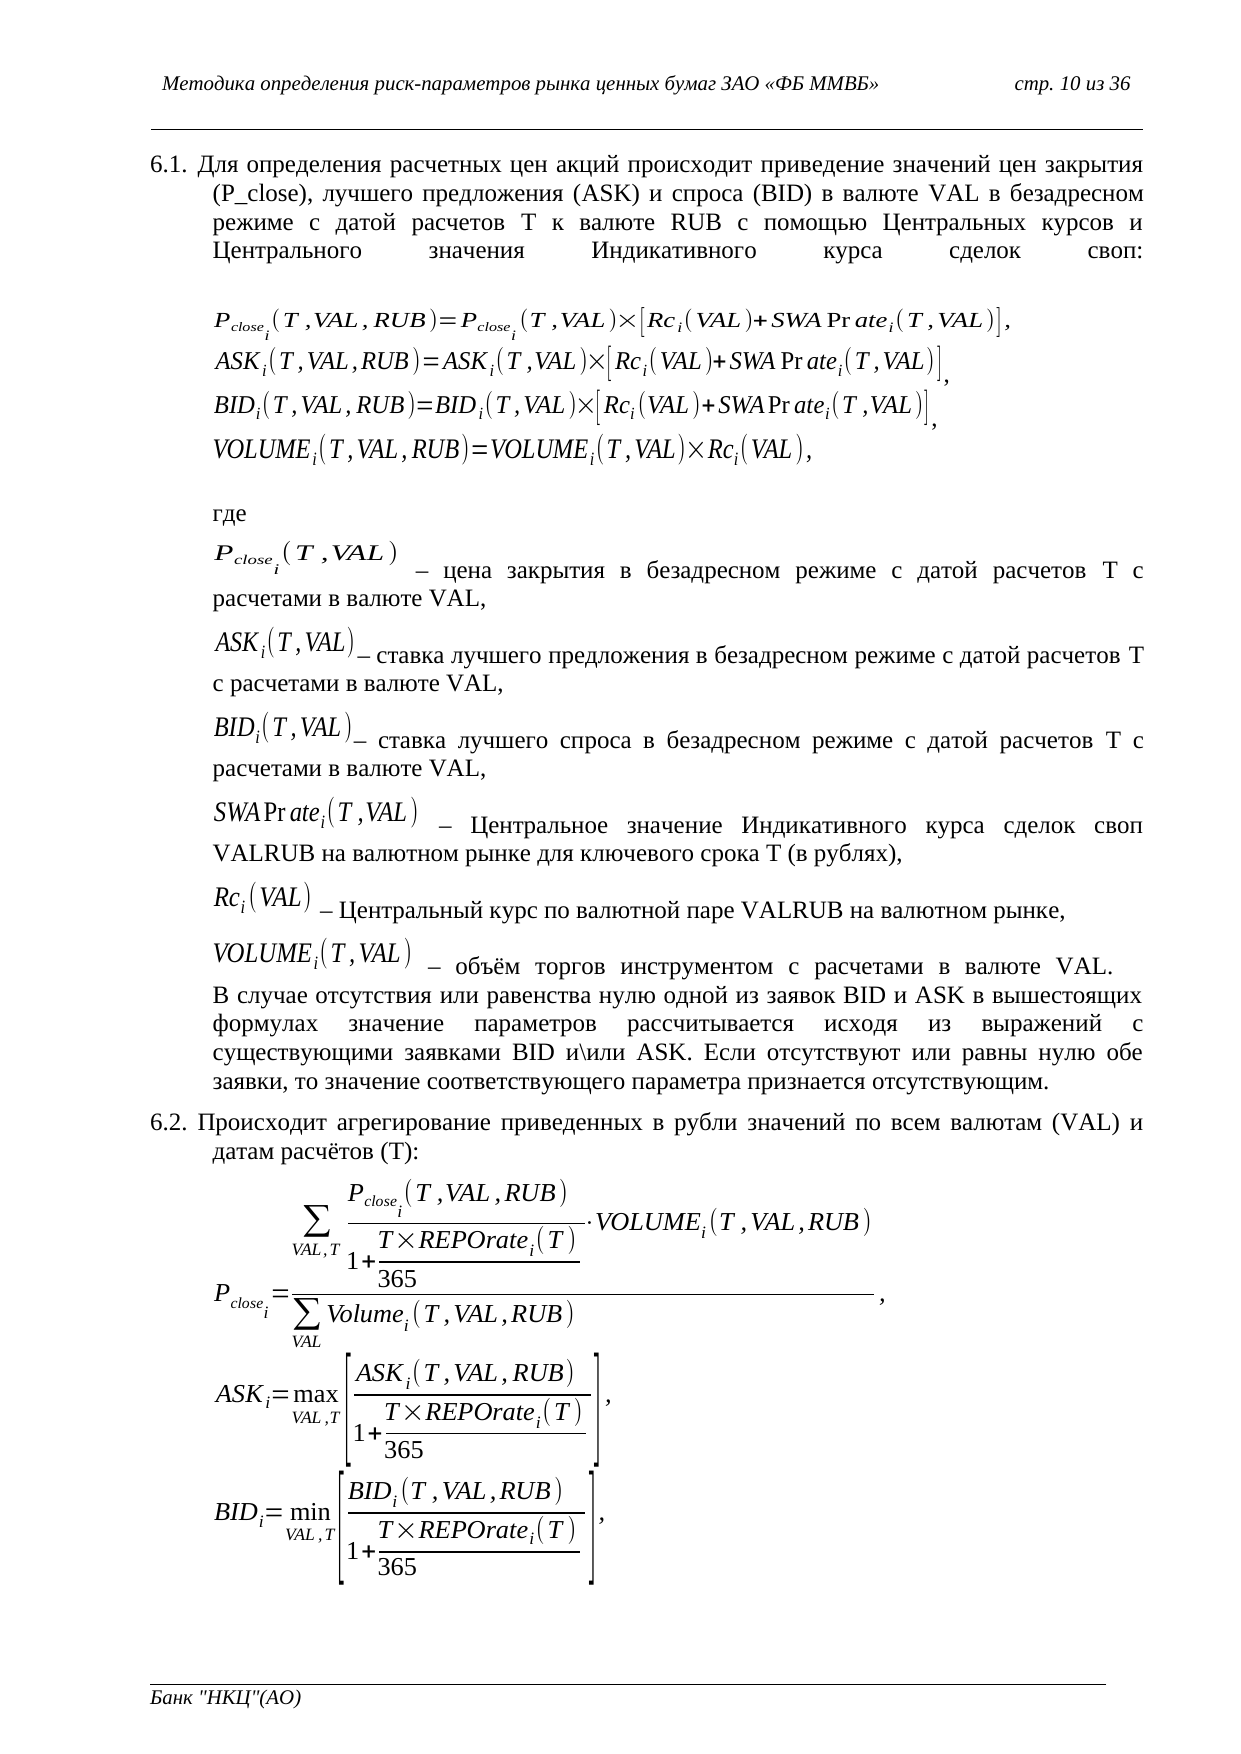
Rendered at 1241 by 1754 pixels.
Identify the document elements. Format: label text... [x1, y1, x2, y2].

text ,, где [212, 306, 1144, 527]
text – Центральный курс по валютной паре VALRUB на валютном рынке, [212, 880, 1144, 923]
text – ставка лучшего спроса в безадресном режиме с датой расчетов T с расчетами в валюте VAL, [212, 710, 1144, 782]
text – Центральное значение Индикативного курса сделок своп VALRUB на валютном рынке для ключевого срока Т (в рублях), [212, 795, 1144, 867]
list Происходит агрегирование приведенных в рубли значений по всем валютам (VAL) и датам расчётов (T): [150, 1107, 1144, 1165]
text – цена закрытия в безадресном режиме с датой расчетов T с расчетами в валюте VAL, [212, 540, 1144, 612]
text – ставка лучшего предложения в безадресном режиме с датой расчетов T с расчетами в валюте VAL, [212, 625, 1144, 697]
text – объём торгов инструментом с расчетами в валюте VAL. В случае отсутствия или равенства нулю одной из заявок BID и ASK в вышестоящих формулах значение параметров рассчитывается исходя из выражений с существующими заявками BID и\или ASK. Если отсутствуют или равны нулю обе заявки, то значение соответствующего параметра признается отсутствующим. [212, 936, 1144, 1095]
list Для определения расчетных цен акций происходит приведение значений цен закрытия (P_close), лучшего предложения (ASK) и спроса (BID) в валюте VAL в безадресном режиме с датой расчетов T к валюте RUB с помощью Центральных курсов и Центрального значения Индикативного курса сделок своп: [150, 149, 1144, 293]
